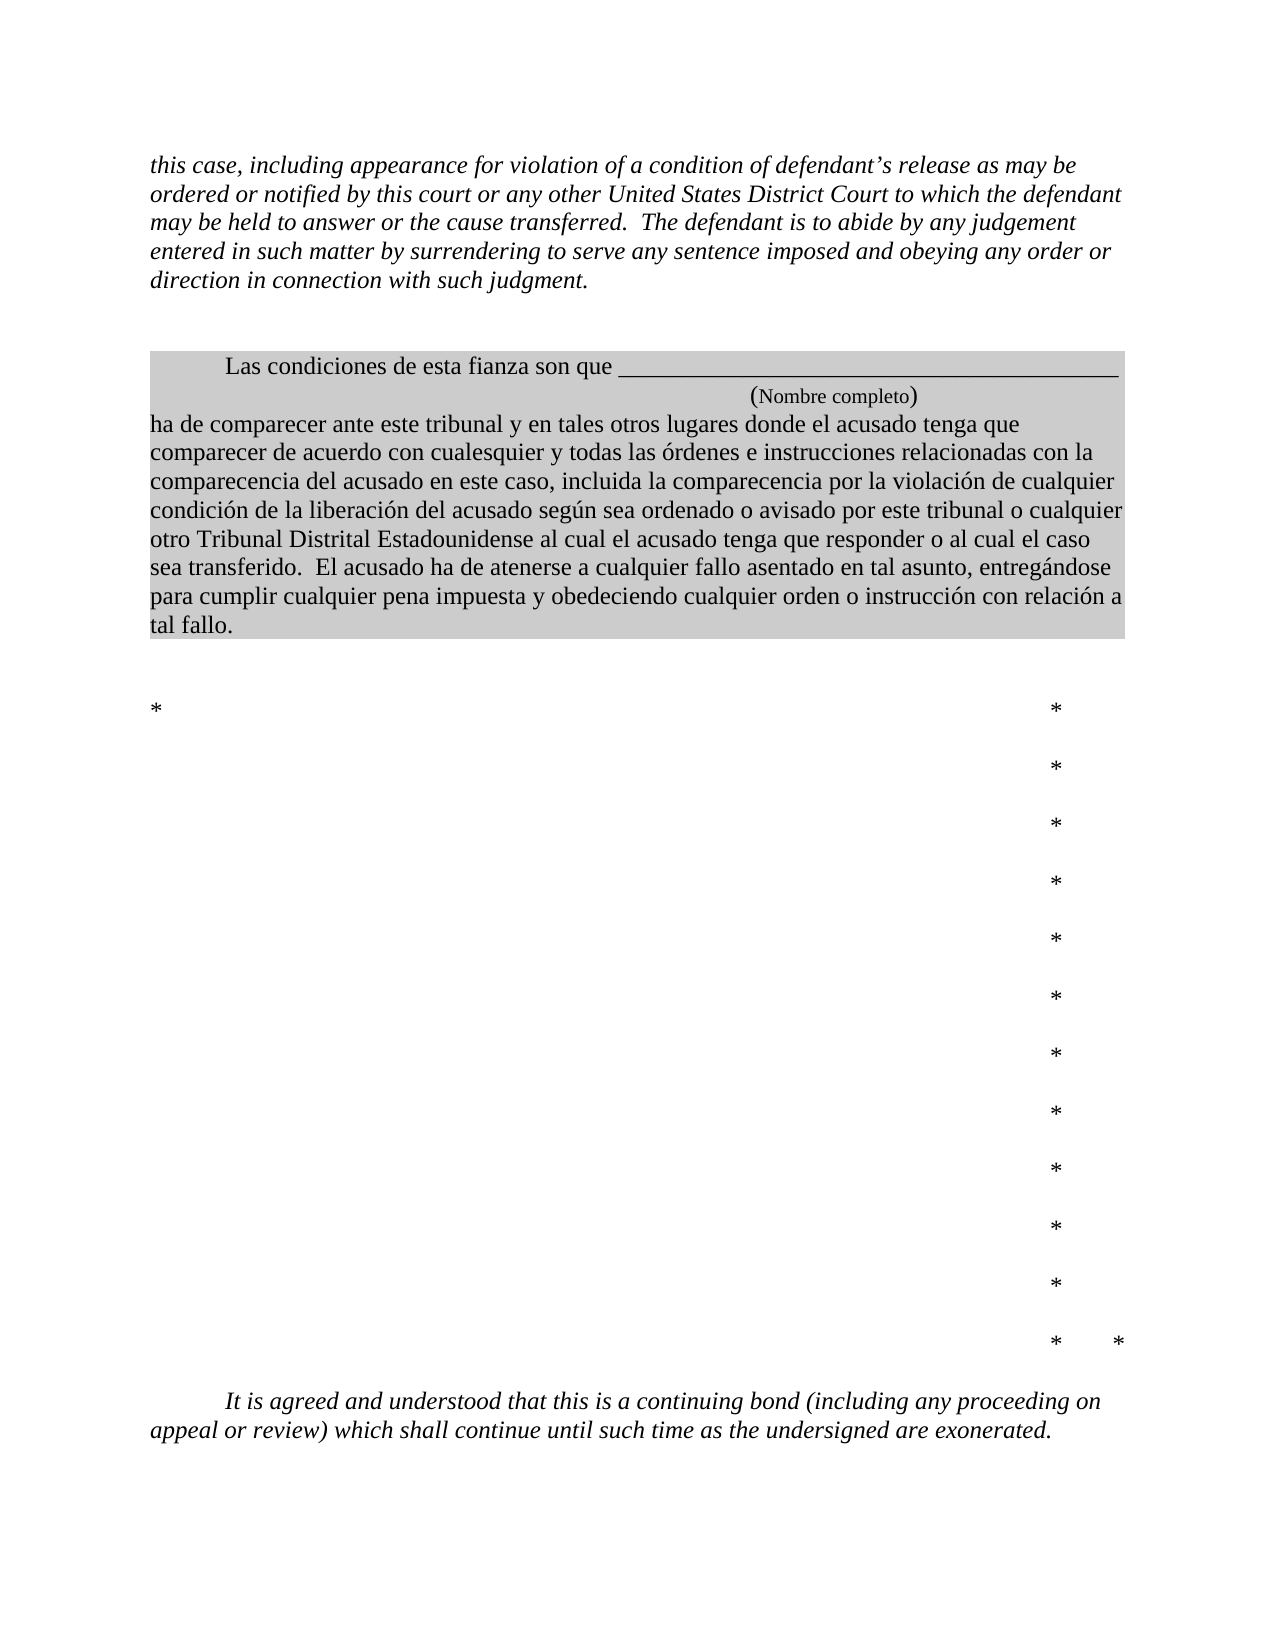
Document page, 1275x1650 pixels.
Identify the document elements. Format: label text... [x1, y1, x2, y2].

text (Nombre completo) [150, 380, 1125, 409]
text * * * * * * * * * * * * * * [150, 696, 1125, 1357]
text It is agreed and understood that this is a continuing bond (including any proceeding on appeal or review) which shall continue until such time as the undersigned are exonerated. [150, 1386, 1125, 1444]
text Las condiciones de esta fianza son que ________________________________________ [150, 351, 1125, 380]
text ha de comparecer ante este tribunal y en tales otros lugares donde el acusado tenga que comparecer de acuerdo con cualesquier y todas las órdenes e instrucciones relacionadas con la comparecencia del acusado en este caso, incluida la comparecencia por la violación de cualquier condición de la liberación del acusado según sea ordenado o avisado por este tribunal o cualquier otro Tribunal Distrital Estadounidense al cual el acusado tenga que responder o al cual el caso sea transferido. El acusado ha de atenerse a cualquier fallo asentado en tal asunto, entregándose para cumplir cualquier pena impuesta y obedeciendo cualquier orden o instrucción con relación a tal fallo. [150, 409, 1125, 639]
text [150, 150, 1125, 294]
